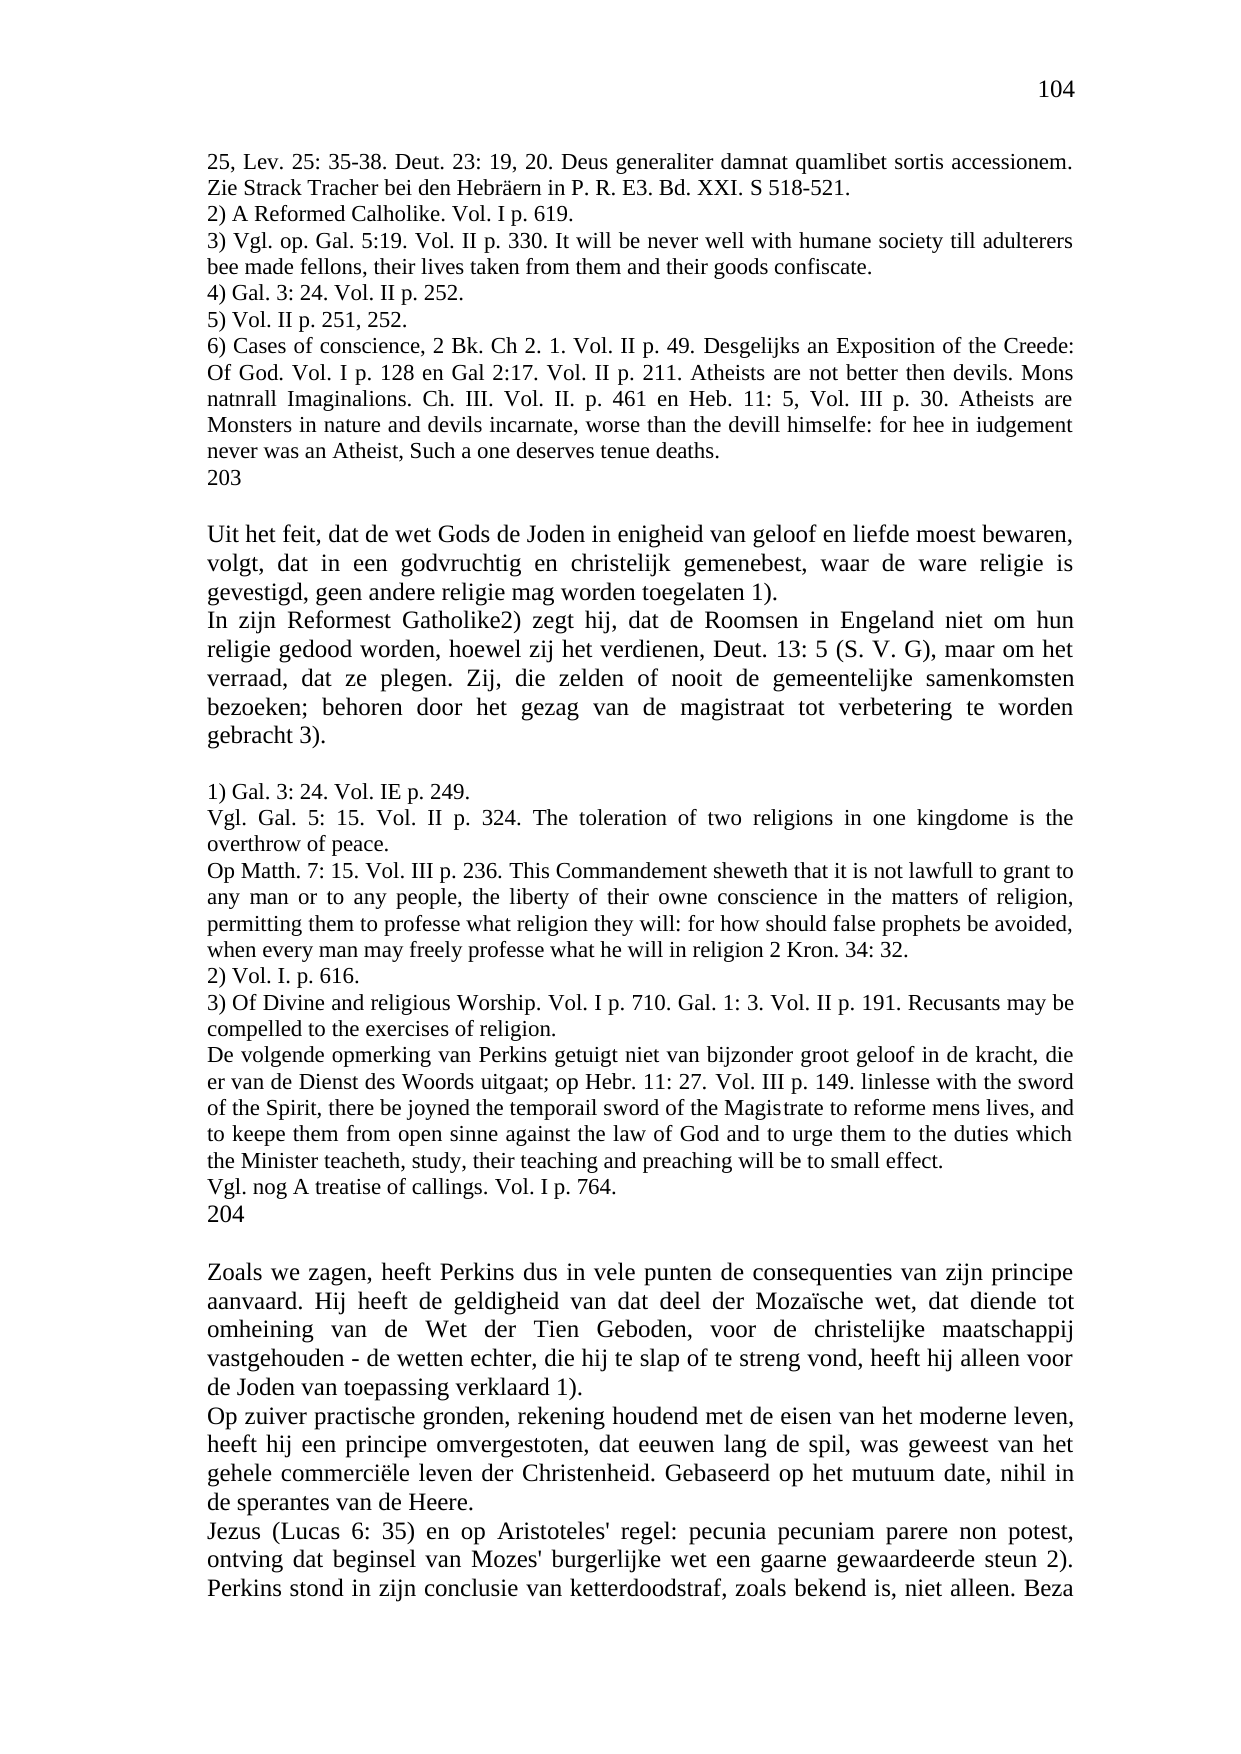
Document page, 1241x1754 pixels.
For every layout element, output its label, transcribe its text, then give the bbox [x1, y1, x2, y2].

text 203 [207, 464, 1075, 490]
text Op zuiver practische gronden, rekening houdend met de eisen van het moderne leven, heeft hij een principe omvergestoten, dat eeuwen lang de spil, was geweest van het gehele commerciële leven der Christenheid. Gebaseerd op het mutuum date, nihil in de sperantes van de Heere. [207, 1401, 1075, 1516]
text 2) Vol. p. 616. [207, 962, 1075, 989]
text Vgl. Gal. 5: 15. Vol. II p. 324. The toleration of two religions in one kingdome is the overthrow of peace. [207, 804, 1075, 857]
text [207, 1516, 1075, 1602]
text 4) Gal. 3: 24. Vol. II p. 252. [207, 279, 1075, 306]
text 1) Gal. 3: 24. Vol. IE p. 249. [207, 778, 1075, 804]
text 2) A Reformed Calholike. Vol. I p. 619. [207, 200, 1075, 227]
text 6) Cases of conscience, 2 Bk. Ch 2. 1. Vol. II p. 49. Desgelijks an Exposition of the Creede: Of God. Vol. I p. 128 en Gal 2:17. Vol. II p. 211. Atheists are not better then devils. natnrall Imaginalions. Ch. III. Vol. II. p. 461 en Heb. 11: 5, Vol. III p. 30. Atheists are Monsters in nature and devils incarnate, worse than the devill himselfe: for hee in iudgement never was an Atheist, Such a one deserves tenue deaths. [207, 332, 1075, 464]
text 3) Of Divine and religious Worship. Vol. I p. . 1: 3. Vol. II p. 191. Recusants may be compelled to the exercises of religion. [207, 989, 1075, 1041]
text Zoals we zagen, heeft Perkins dus in vele punten de consequenties van zijn principe aanvaard. Hij heeft de geldigheid van dat deel der Mozaïsche wet, dat diende tot omheining van de Wet der Tien Geboden, voor de christelijke maatschappij vastgehouden - de wetten echter, die hij te slap of te streng vond, heeft hij alleen voor de Joden van toepassing verklaard 1). [207, 1257, 1075, 1401]
text Op Matth. 7: 15. Vol. III p. 236. This Commandement sheweth that it is not lawfull to grant to any man or to any people, the liberty of their owne conscience in the matters of religion, permitting them to professe what religion they will: for how should false prophets be avoided, when every man may freely professe what he will in religion 2 Kron. 34: 32. [207, 857, 1075, 962]
text 3) Vgl. op. Gal. 5:19. Vol. II p. 330. It will be never well with humane society till adulterers bee made fellons, their lives taken from them and their goods confiscate. [207, 227, 1075, 279]
text 204 [207, 1199, 1075, 1257]
text Vgl. nog A treatise of callings. Vol. I p. 764. [207, 1173, 1075, 1199]
text De volgende opmerking van Perkins getuigt niet van bijzonder groot geloof in de kracht, die er van de Dienst des Woords uitgaat; op Hebr. 11: 27. Vol. III p. 149. linlesse with the sword of the Spirit, there be joyned the temporail sword of the Magistrate to reforme mens lives, and to keepe them from open sinne against the law of God and to urge them to the duties which the Minister teacheth, study, their teaching and preaching will be to small effect. [207, 1041, 1075, 1173]
text Uit het feit, dat de wet Gods de Joden in enigheid van geloof en liefde moest bewaren, volgt, dat in een godvruchtig en christelijk gemenebest, waar de ware religie is gevestigd, geen andere religie mag worden toegelaten 1). [207, 519, 1075, 605]
text 5) Vol. II p. 251, 252. [207, 306, 1075, 332]
text In zijn Reformest Gatholike2) zegt hij, dat de Roomsen in Engeland niet om hun religie gedood worden, hoewel zij het verdienen, Deut. 13: 5 (S. V. G), maar om het verraad, dat ze plegen. Zij, die zelden of nooit de gemeentelijke samenkomsten bezoeken; behoren door het gezag van de magistraat tot verbetering te worden gebracht 3). [207, 605, 1075, 749]
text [207, 148, 1075, 200]
